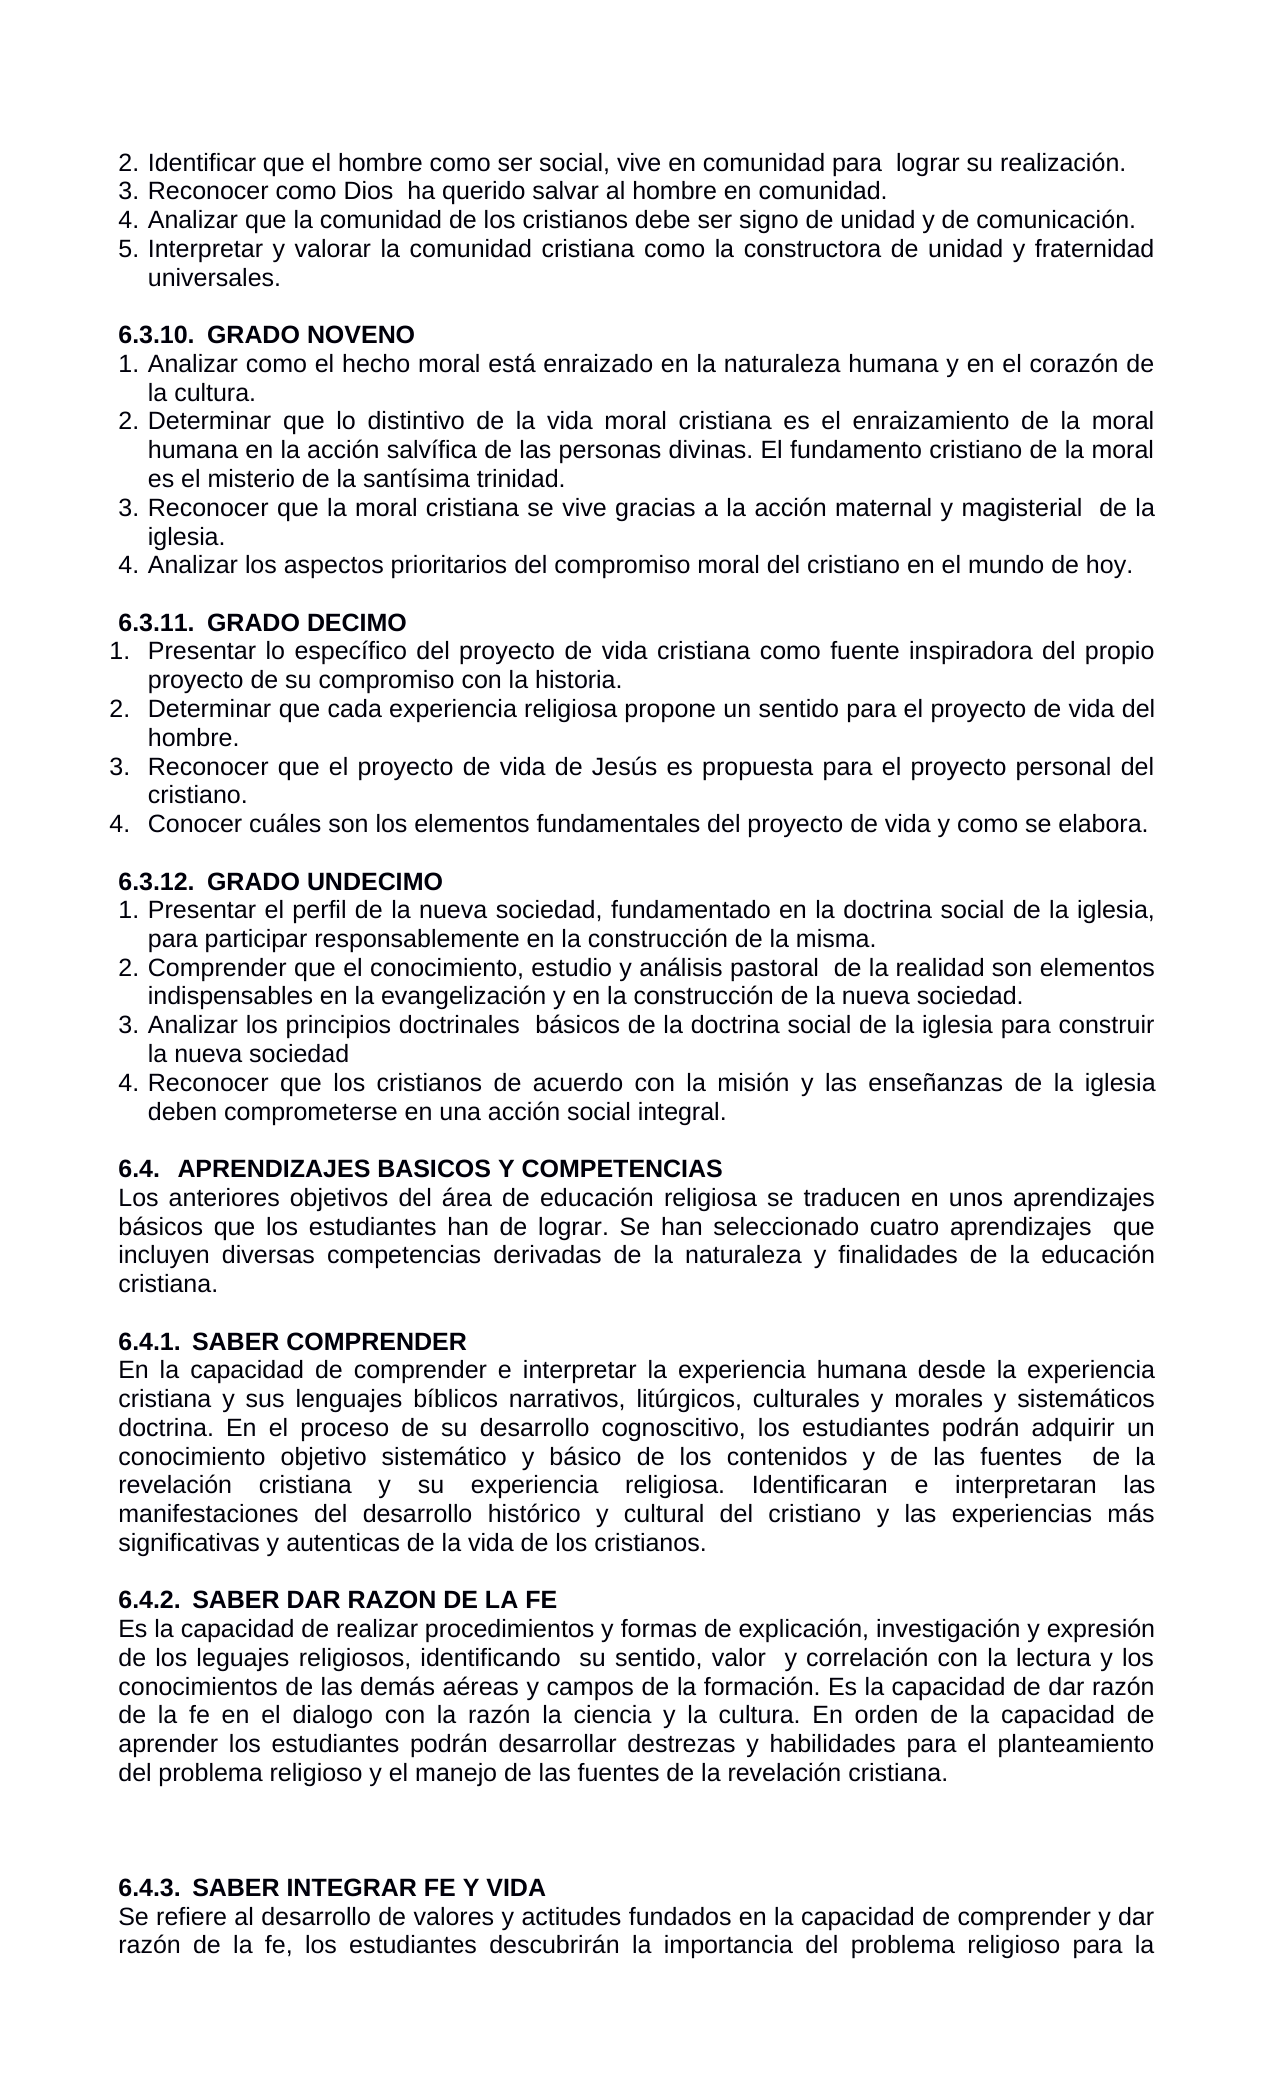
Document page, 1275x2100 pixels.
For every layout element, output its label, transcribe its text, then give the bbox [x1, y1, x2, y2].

list Conocer cuáles son los elementos fundamentales del proyecto de vida y como se elabora. [109, 809, 1157, 838]
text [118, 1901, 1157, 1959]
list Analizar los principios doctrinales básicos de la doctrina social de la iglesia para construir la nueva sociedad [118, 1010, 1157, 1068]
list Comprender que el conocimiento, estudio y análisis pastoral de la realidad son elementos indispensables en la evangelización y en la construcción de la nueva sociedad. [118, 953, 1157, 1010]
text En la capacidad de comprender e interpretar la experiencia humana desde la experiencia cristiana y sus lenguajes bíblicos narrativos, litúrgicos, culturales y morales y sistemáticos doctrina. En el proceso de su desarrollo cognoscitivo, los estudiantes podrán adquirir un conocimiento objetivo sistemático y básico de los contenidos y de las fuentes de la revelación cristiana y su experiencia religiosa. Identificaran e interpretaran las manifestaciones del desarrollo histórico y cultural del cristiano y las experiencias más significativas y autenticas de la vida de los cristianos. [118, 1355, 1157, 1556]
list APRENDIZAJES BASICOS Y COMPETENCIAS [118, 1154, 1157, 1183]
text Es la capacidad de realizar procedimientos y formas de explicación, investigación y expresión de los leguajes religiosos, identificando su sentido, valor y correlación con la lectura y los conocimientos de las demás aéreas y campos de la formación. Es la capacidad de dar razón de la fe en el dialogo con la razón la ciencia y la cultura. En orden de la capacidad de aprender los estudiantes podrán desarrollar destrezas y habilidades para el planteamiento del problema religioso y el manejo de las fuentes de la revelación cristiana. [118, 1614, 1157, 1786]
list Identificar que el hombre como ser social, vive en comunidad para lograr su realización. [118, 148, 1157, 176]
list Interpretar y valorar la comunidad cristiana como la constructora de unidad y fraternidad universales. [118, 234, 1157, 291]
list Analizar los aspectos prioritarios del compromiso moral del cristiano en el mundo de hoy. [118, 550, 1157, 579]
list SABER INTEGRAR FE Y VIDA [118, 1873, 1157, 1901]
list SABER DAR RAZON DE LA FE [118, 1585, 1157, 1614]
text Los anteriores objetivos del área de educación religiosa se traducen en unos aprendizajes básicos que los estudiantes han de lograr. Se han seleccionado cuatro aprendizajes que incluyen diversas competencias derivadas de la naturaleza y finalidades de la educación cristiana. [118, 1183, 1157, 1298]
list Reconocer que los cristianos de acuerdo con la misión y las enseñanzas de la iglesia deben comprometerse en una acción social integral. [118, 1068, 1157, 1125]
list GRADO NOVENO [118, 320, 1157, 349]
list Reconocer que la moral cristiana se vive gracias a la acción maternal y magisterial de la iglesia. [118, 493, 1157, 550]
list Reconocer que el proyecto de vida de Jesús es propuesta para el proyecto personal del cristiano. [109, 751, 1157, 809]
list Analizar que la comunidad de los cristianos debe ser signo de unidad y de comunicación. [118, 205, 1157, 234]
list GRADO UNDECIMO [118, 866, 1157, 895]
list Presentar el perfil de la nueva sociedad, fundamentado en la doctrina social de la iglesia, para participar responsablemente en la construcción de la misma. [118, 895, 1157, 953]
list Reconocer como Dios ha querido salvar al hombre en comunidad. [118, 176, 1157, 205]
list Determinar que cada experiencia religiosa propone un sentido para el proyecto de vida del hombre. [109, 694, 1157, 751]
list Analizar como el hecho moral está enraizado en la naturaleza humana y en el corazón de la cultura. [118, 349, 1157, 406]
list SABER COMPRENDER [118, 1326, 1157, 1355]
list GRADO DECIMO [118, 608, 1157, 636]
list Presentar lo específico del proyecto de vida cristiana como fuente inspiradora del propio proyecto de su compromiso con la historia. [109, 636, 1157, 694]
list Determinar que lo distintivo de la vida moral cristiana es el enraizamiento de la moral humana en la acción salvífica de las personas divinas. El fundamento cristiano de la moral es el misterio de la santísima trinidad. [118, 406, 1157, 493]
